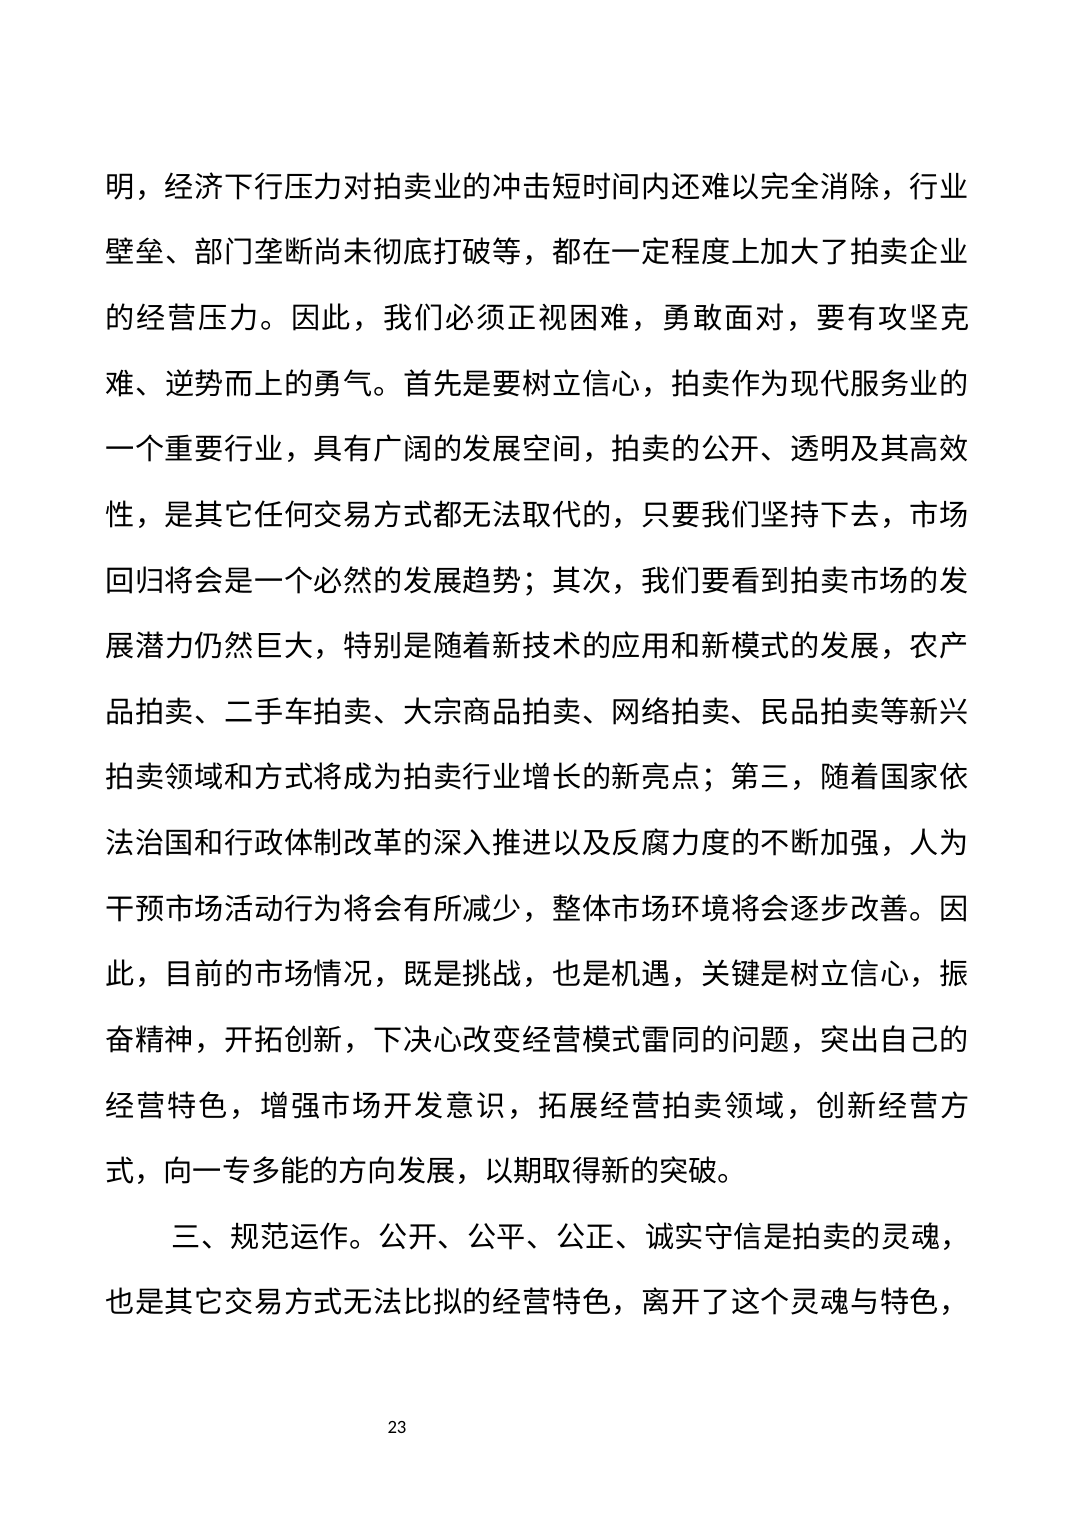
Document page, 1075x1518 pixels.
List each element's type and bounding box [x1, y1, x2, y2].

text [105, 1202, 970, 1333]
text [105, 152, 970, 1202]
